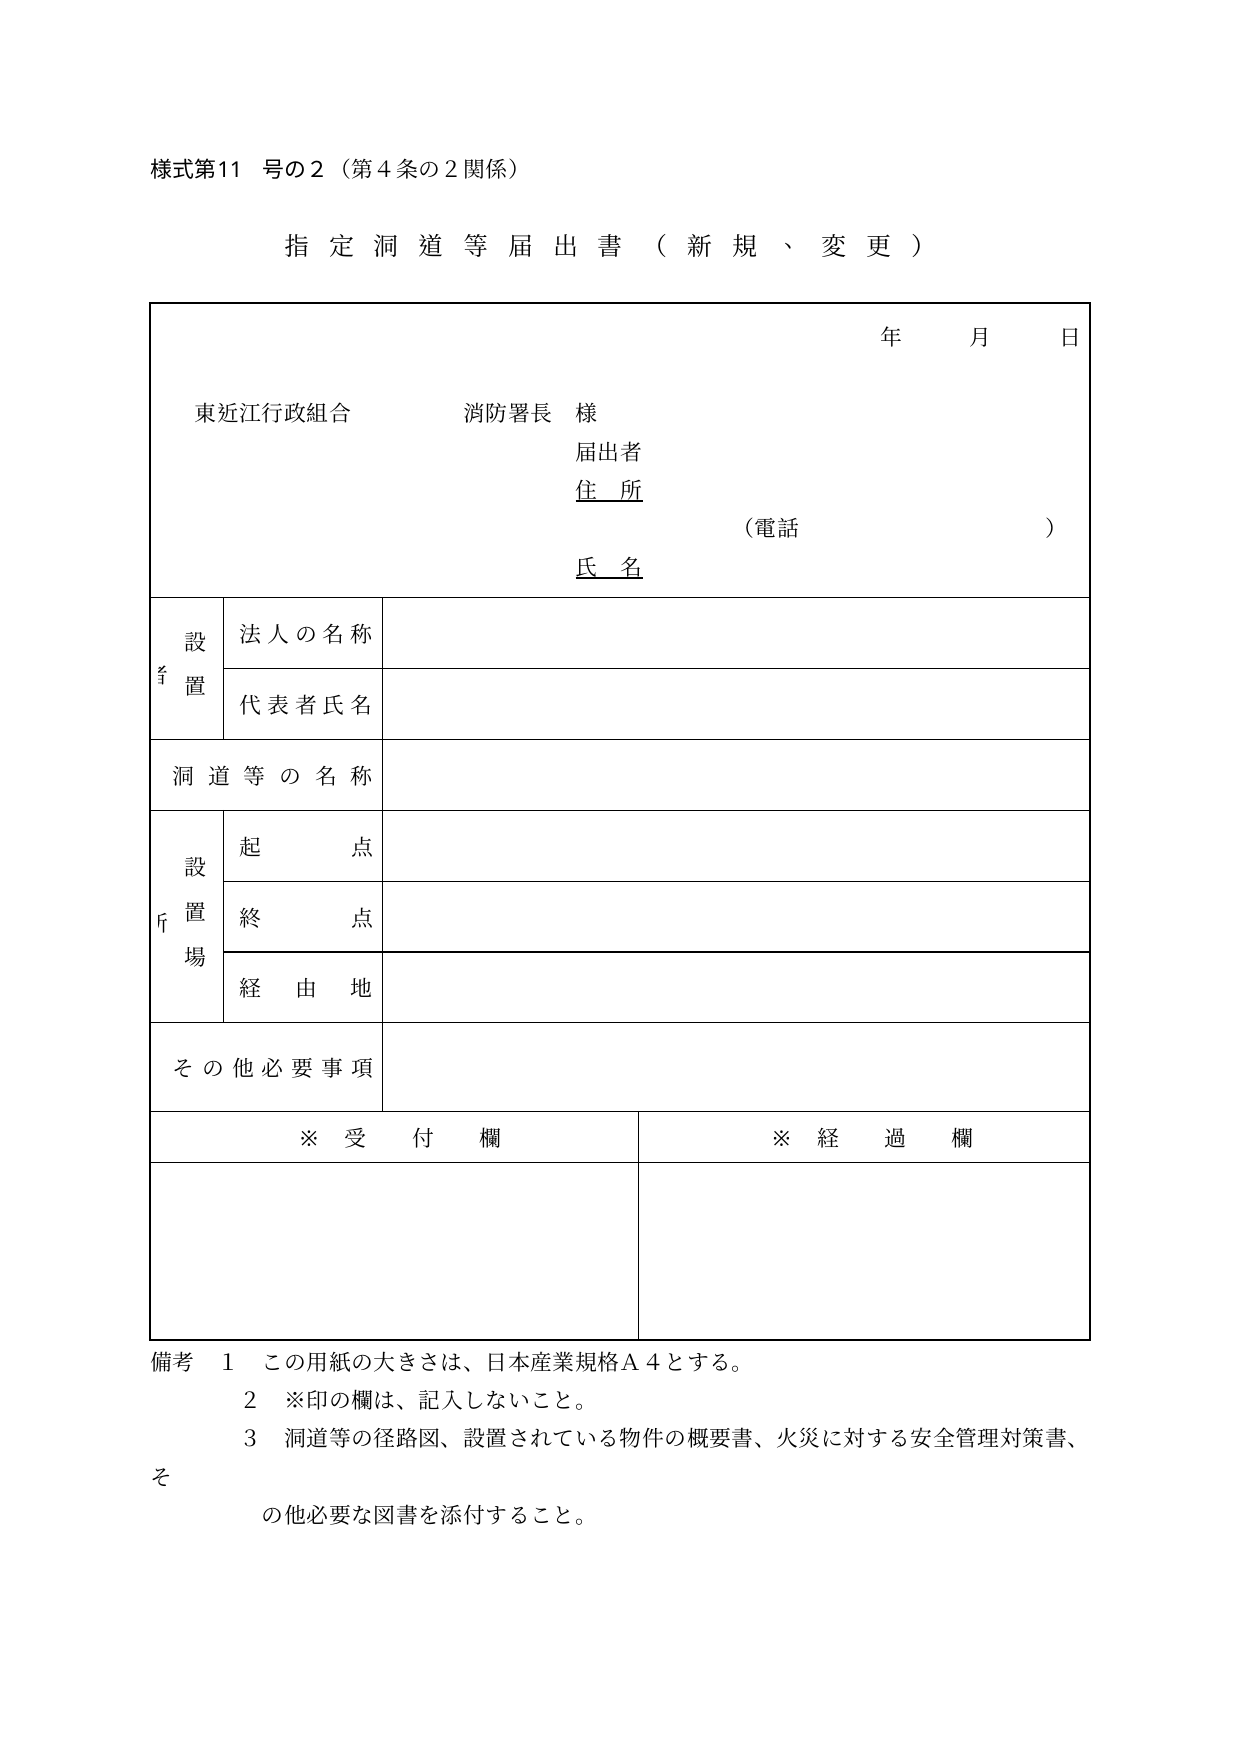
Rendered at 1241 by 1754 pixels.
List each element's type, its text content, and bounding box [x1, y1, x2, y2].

table_cell [151, 1163, 638, 1339]
table_cell 設置場所 [151, 811, 223, 1022]
text 指定洞道等届出書（新規、変更） [150, 225, 1090, 264]
text 備考 １ この用紙の大きさは、日本産業規格Ａ４とする。 [150, 1341, 1090, 1380]
text 様式第11号の２（第４条の２関係） [150, 149, 1090, 187]
table_cell 法人の名称 [224, 598, 382, 668]
table_cell [383, 669, 1089, 739]
text の他必要な図書を添付すること。 [150, 1495, 1090, 1533]
table_cell その他必要事項 [151, 1023, 382, 1111]
table_cell 設置者 [151, 598, 223, 739]
text ３ 洞道等の径路図、設置されている物件の概要書、火災に対する安全管理対策書、そ [150, 1418, 1090, 1495]
table_cell [383, 811, 1089, 881]
table_cell 経由地 [224, 953, 382, 1022]
text ２ ※印の欄は、記入しないこと。 [150, 1380, 1090, 1418]
table_cell 代表者氏名 [224, 669, 382, 739]
table_cell [383, 1023, 1089, 1111]
table_cell [639, 1163, 1089, 1339]
table_header 年 月 日 東近江行政組合 消防署長 様 届出者 住 所 （電話 ） 氏 名 [151, 304, 1089, 597]
table_cell [383, 598, 1089, 668]
table_cell [383, 953, 1089, 1022]
table_cell [383, 882, 1089, 951]
table_cell [383, 740, 1089, 810]
table_cell 洞道等の名称 [151, 740, 382, 810]
table_cell 起点 [224, 811, 382, 881]
table_cell 終点 [224, 882, 382, 951]
table_cell ※ 受 付 欄 [151, 1112, 638, 1162]
table_cell ※ 経 過 欄 [639, 1112, 1089, 1162]
